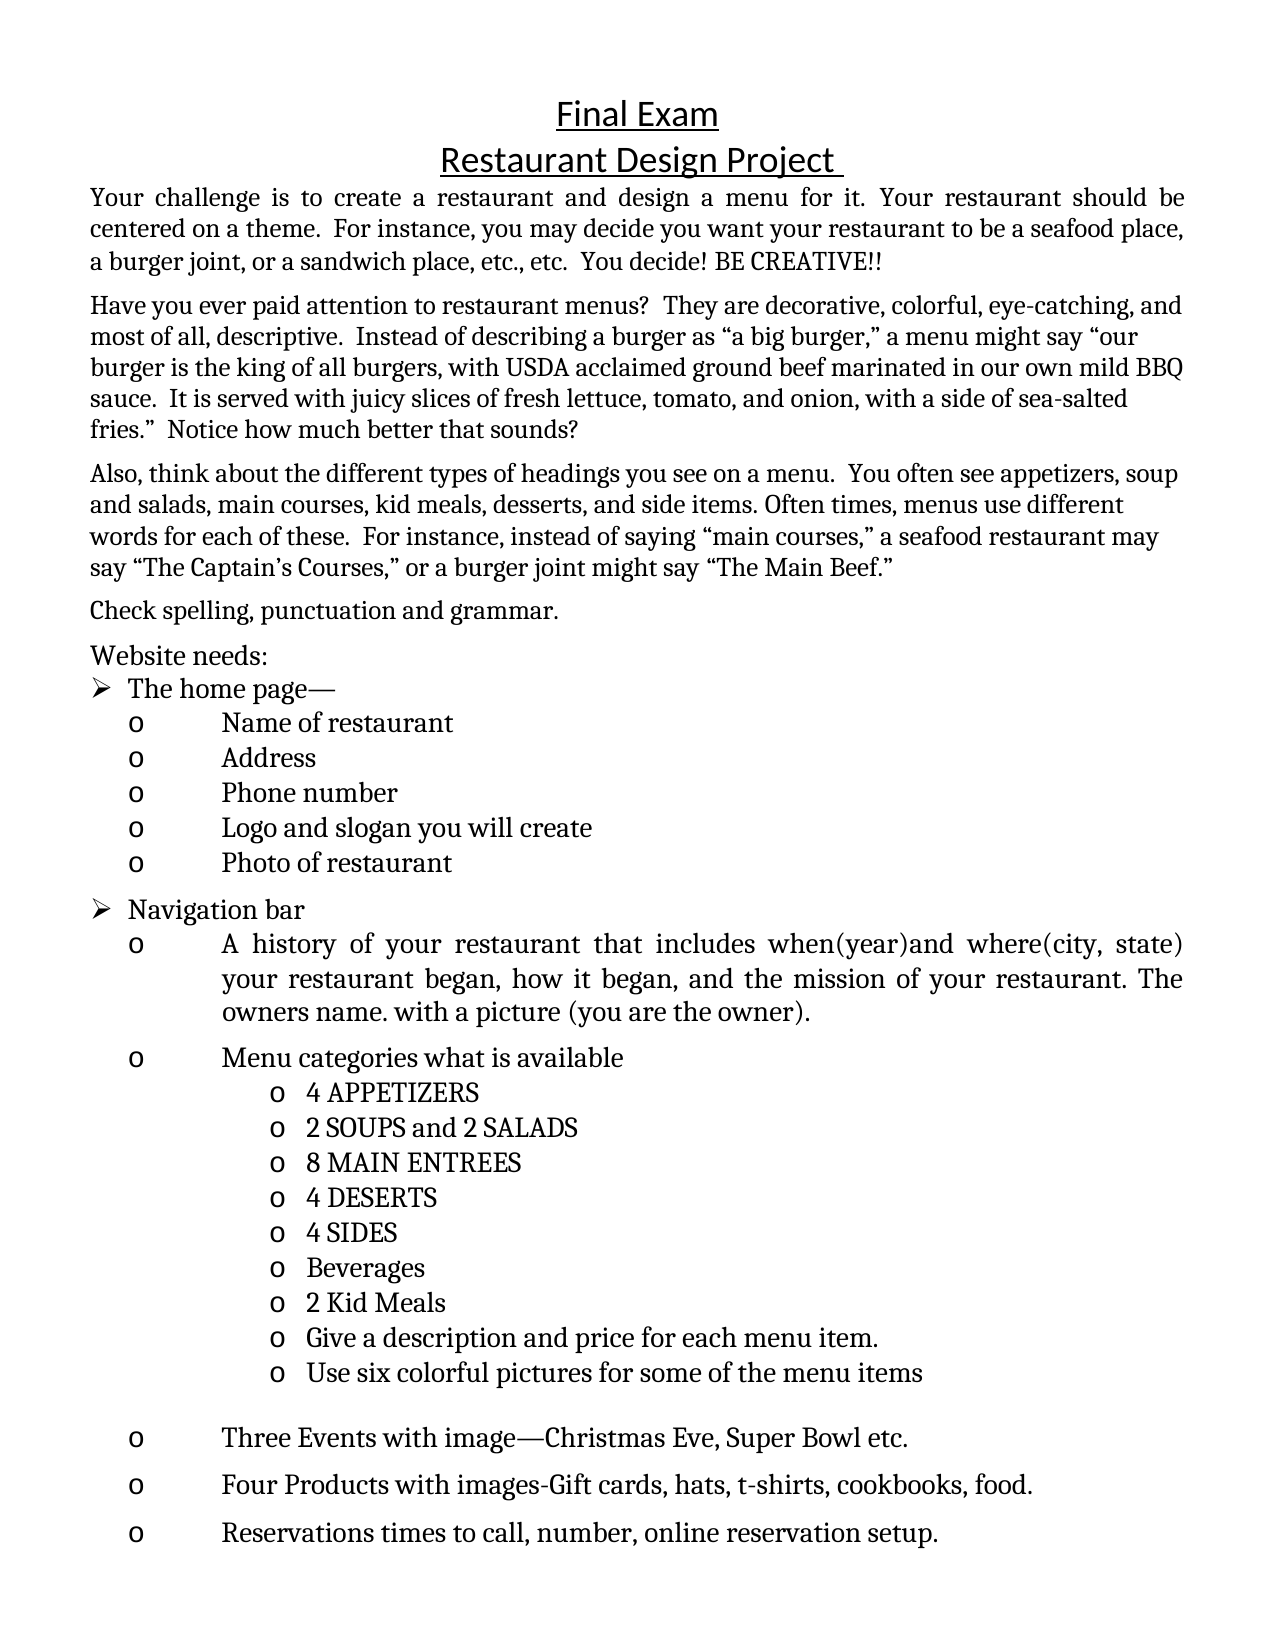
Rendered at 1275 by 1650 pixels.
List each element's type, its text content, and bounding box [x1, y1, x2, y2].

list Name of restaurant [127, 706, 1185, 741]
text Your challenge is to create a restaurant and design a menu for it. Your restaurant should be centered on a theme. For instance, you may decide you want your restaurant to be a seafood place, a burger joint, or a sandwich place, etc., etc. You decide! BE CREATIVE!! [90, 182, 1185, 277]
list Logo and slogan you will create [127, 811, 1185, 846]
list Reservations times to call, number, online reservation setup. [127, 1516, 1185, 1551]
text Website needs: [90, 639, 1185, 672]
list 4 APPETIZERS [268, 1077, 1185, 1112]
list Address [127, 741, 1185, 776]
text Check spelling, punctuation and grammar. [90, 595, 1185, 626]
list Use six colorful pictures for some of the menu items [268, 1357, 1185, 1392]
text Also, think about the different types of headings you see on a menu. You often see appetizers, soup and salads, main courses, kid meals, desserts, and side items. Often times, menus use different words for each of these. For instance, instead of saying “main courses,” a seafood restaurant may say “The Captain’s Courses,” or a burger joint might say “The Main Beef.” [90, 458, 1185, 583]
list 8 MAIN ENTREES [268, 1147, 1185, 1182]
list 2 SOUPS and 2 SALADS [268, 1112, 1185, 1147]
list A history of your restaurant that includes when(year)and where(city, state) your restaurant began, how it began, and the mission of your restaurant. The owners name. with a picture (you are the owner). [127, 927, 1185, 1029]
list Three Events with image—Christmas Eve, Super Bowl etc. [127, 1421, 1185, 1456]
list 4 DESERTS [268, 1182, 1185, 1217]
text Have you ever paid attention to restaurant menus? They are decorative, colorful, eye-catching, and most of all, descriptive. Instead of describing a burger as “a big burger,” a menu might say “our burger is the king of all burgers, with USDA acclaimed ground beef marinated in our own mild BBQ sauce. It is served with juicy slices of fresh lettuce, tomato, and onion, with a side of sea-salted fries.” Notice how much better that sounds? [90, 290, 1185, 446]
list Photo of restaurant [127, 846, 1185, 881]
list Beverages [268, 1252, 1185, 1287]
list Four Products with images-Gift cards, hats, t-shirts, cookbooks, food. [127, 1468, 1185, 1503]
text Final Exam [90, 90, 1185, 136]
list Navigation bar [90, 893, 1185, 927]
list The home page— [90, 672, 1185, 706]
list 4 SIDES [268, 1217, 1185, 1252]
list 2 Kid Meals [268, 1287, 1185, 1322]
text Restaurant Design Project [90, 136, 1185, 182]
list Give a description and price for each menu item. [268, 1322, 1185, 1357]
list Menu categories what is available [127, 1042, 1185, 1077]
list Phone number [127, 776, 1185, 811]
